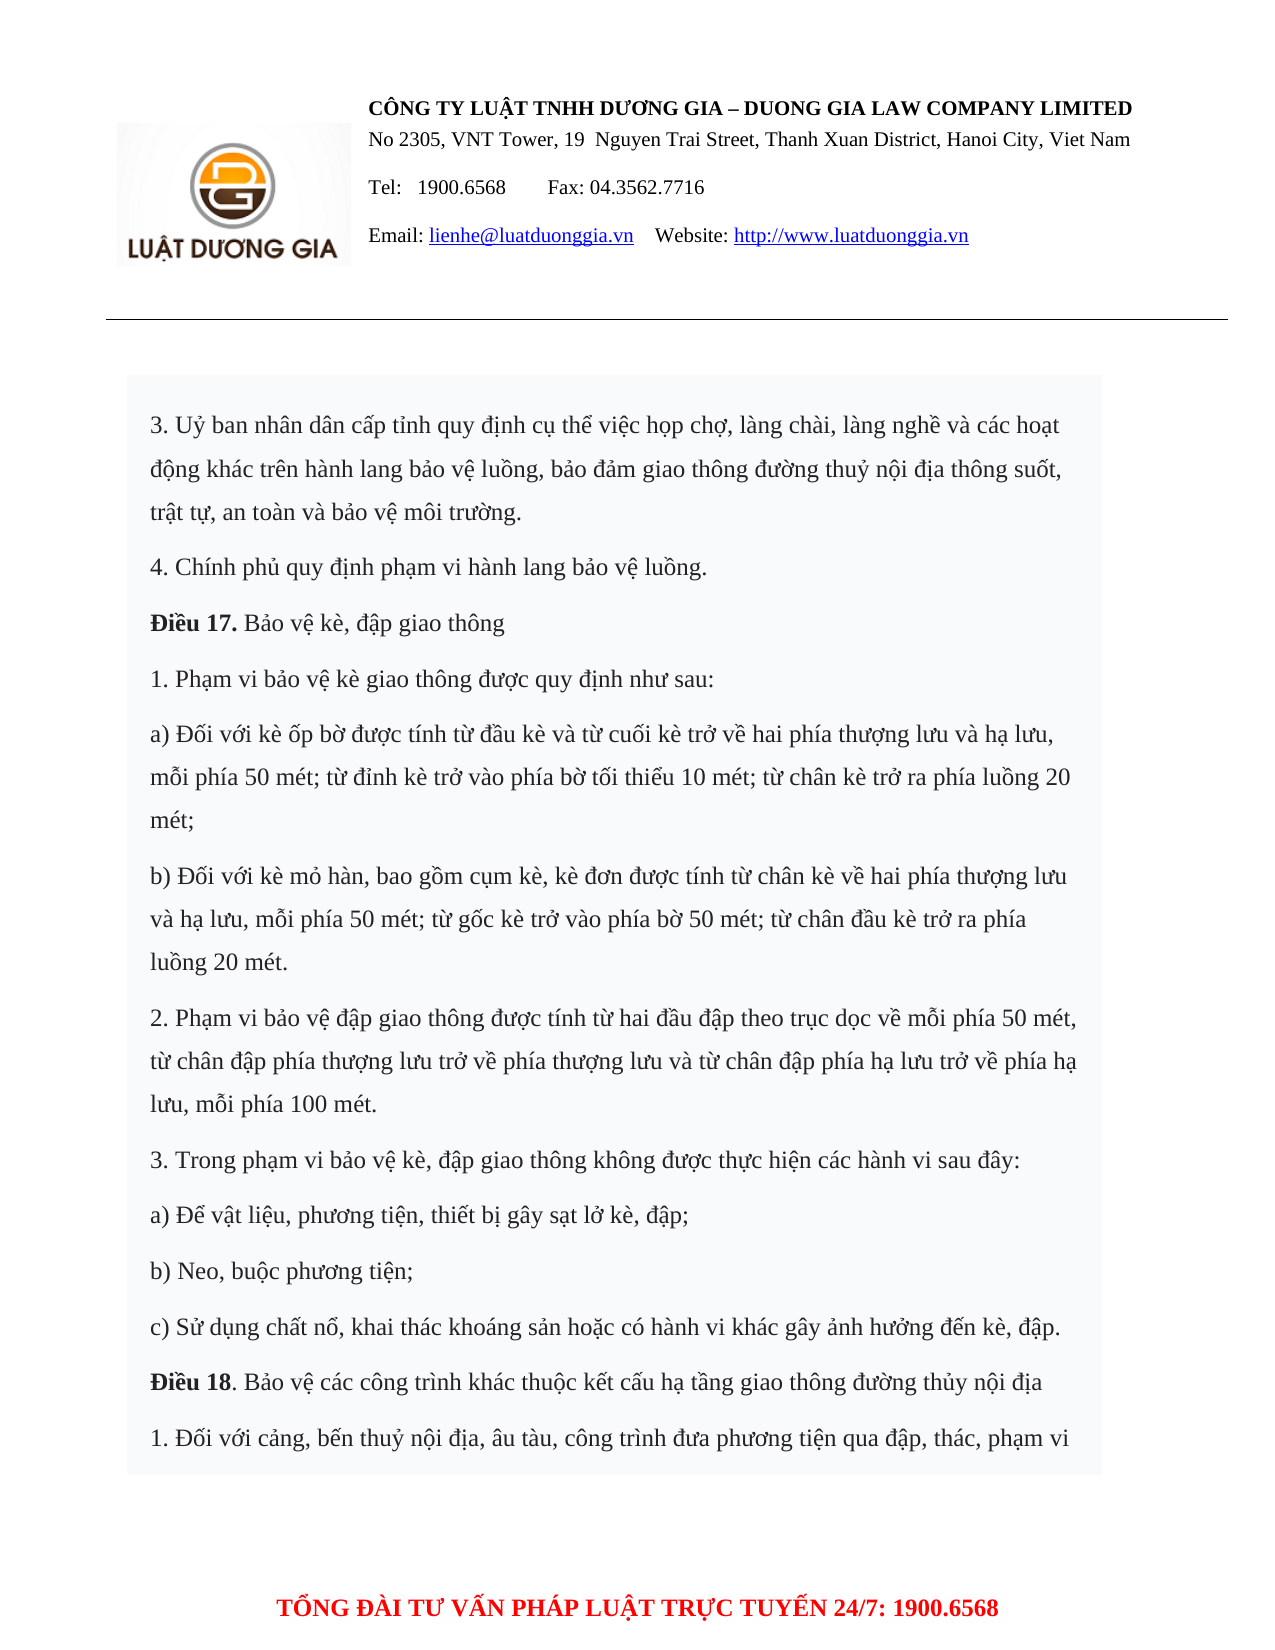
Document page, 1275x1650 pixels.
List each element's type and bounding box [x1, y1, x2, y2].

picture [116, 123, 352, 266]
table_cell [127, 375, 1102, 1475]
